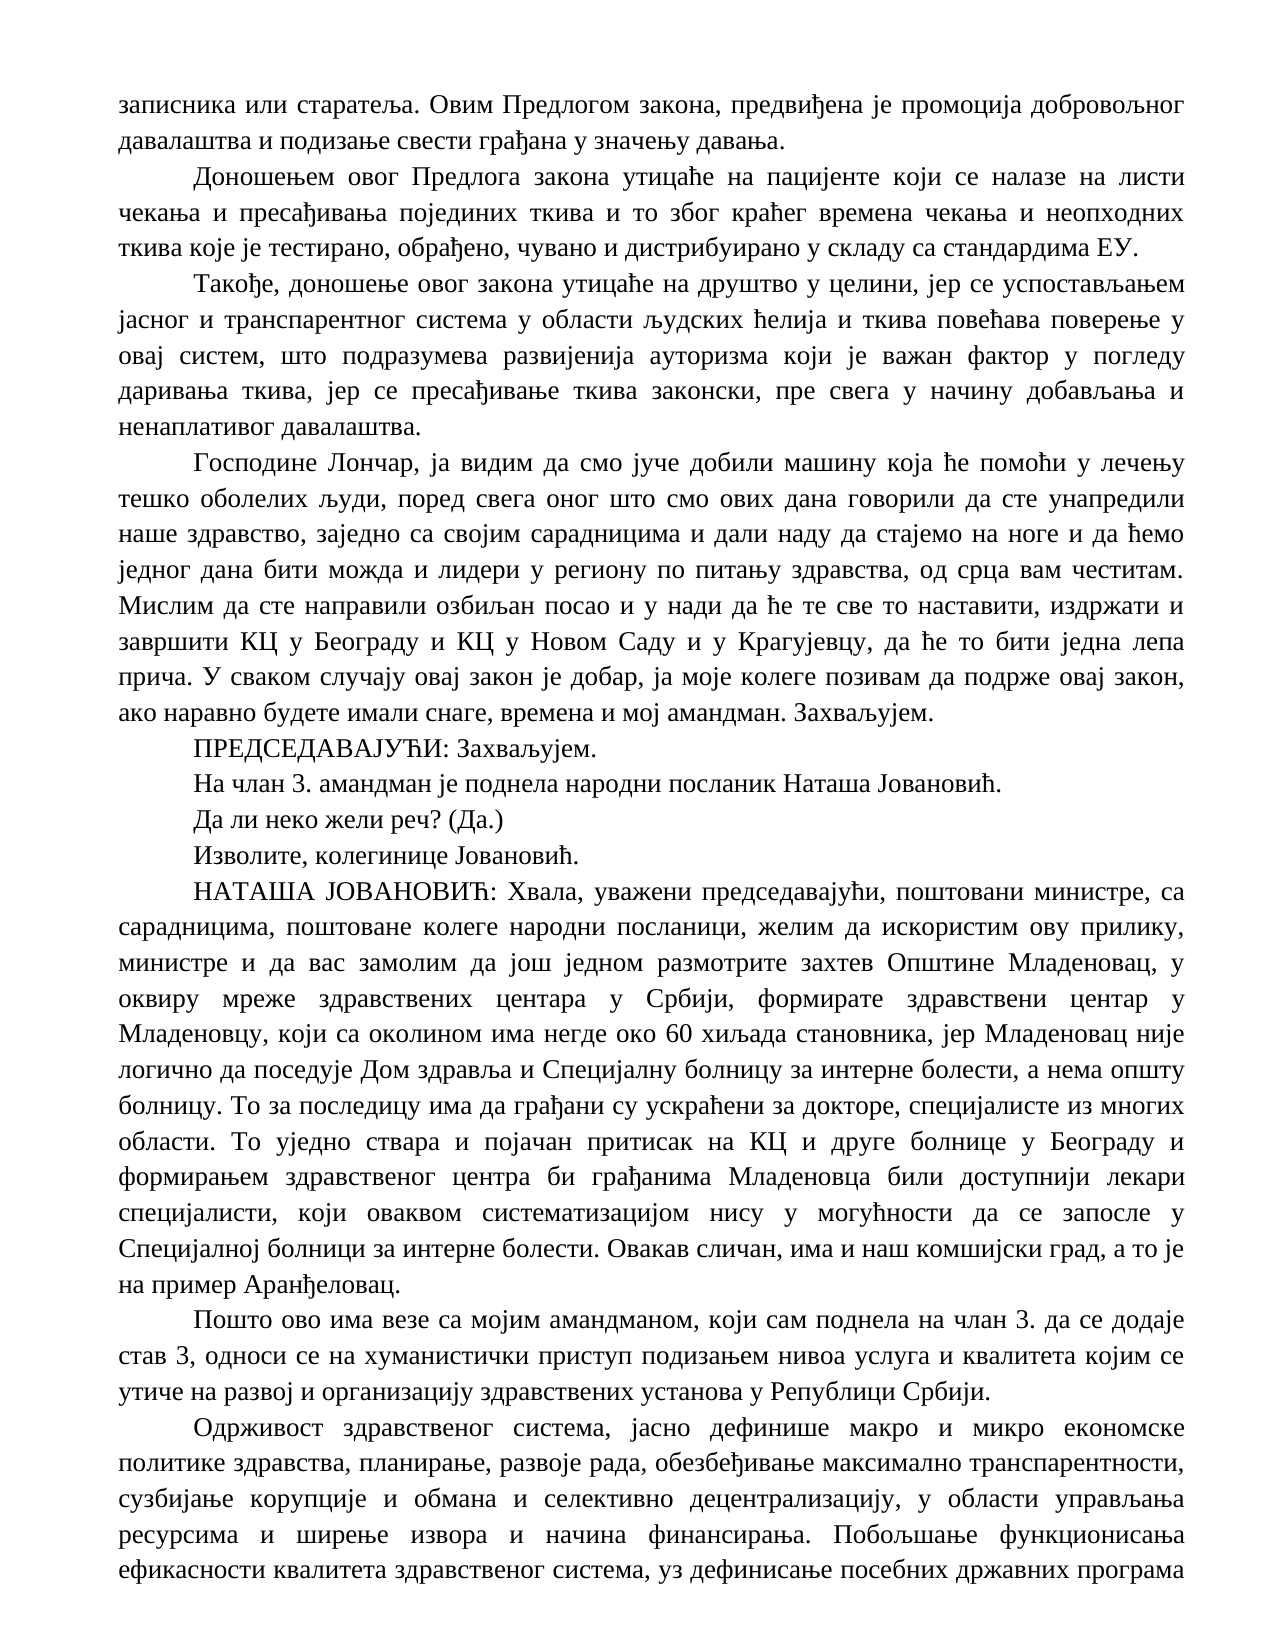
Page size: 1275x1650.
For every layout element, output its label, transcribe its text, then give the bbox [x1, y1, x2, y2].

text На члан 3. амандман је поднела народни посланик Наташа Јовановић. [118, 767, 1186, 799]
text ПРЕДСЕДАВАЈУЋИ: Захваљујем. [118, 732, 1186, 763]
text НАТАША ЈОВАНОВИЋ: Хвала, уважени председавајући, поштовани министре, са сарадницима, поштоване колеге народни посланици, желим да искористим ову прилику, министре и да вас замолим да још једном размотрите захтев Општине Младеновац, у оквиру мреже здравствених центара у Србији, формирате здравствени центар у Младеновцу, који са околином има негде око 60 хиљада становника, јер Младеновац није логично да поседује Дом здравља и Специјалну болницу за интерне болести, а нема општу болницу. То за последицу има да грађани су ускраћени за докторе, специјалисте из многих области. То уједно ствара и појачан притисак на КЦ и друге болнице у Београду и формирањем здравственог центра би грађанима Младеновца били доступнији лекари специјалисти, који оваквом систематизацијом нису у могућности да се запосле у Специјалној болници за интерне болести. Овакав сличан, има и наш комшијски град, а то је на пример Аранђеловац. [118, 875, 1186, 1299]
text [118, 1411, 1186, 1585]
text Такође, доношење овог закона утицаће на друштво у целини, јер се успостављањем јасног и транспарентног система у области људских ћелија и ткива повећава поверење у овај систем, што подразумева развијенија ауторизма који је важан фактор у погледу даривања ткива, јер се пресађивање ткива законски, пре свега у начину добављања и ненаплативог давалаштва. [118, 267, 1186, 441]
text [118, 89, 1186, 156]
text Изволите, колегинице Јовановић. [118, 839, 1186, 870]
text Господине Лончар, ја видим да смо јуче добили машину која ће помоћи у лечењу тешко оболелих људи, поред свега оног што смо ових дана говорили да сте унапредили наше здравство, заједно са својим сарадницима и дали наду да стајемо на ноге и да ћемо једног дана бити можда и лидери у региону по питању здравства, од срца вам честитам. Мислим да сте направили озбиљан посао и у нади да ће те све то наставити, издржати и завршити КЦ у Београду и КЦ у Новом Саду и у Крагујевцу, да ће то бити једна лепа прича. У сваком случају овај закон је добар, ја моје колеге позивам да подрже овај закон, ако наравно будете имали снаге, времена и мој амандман. Захваљујем. [118, 446, 1186, 727]
text Да ли неко жели реч? (Да.) [118, 803, 1186, 834]
text Доношењем овог Предлога закона утицаће на пацијенте који се налазе на листи чекања и пресађивања појединих ткива и то због краћег времена чекања и неопходних ткива које је тестирано, обрађено, чувано и дистрибуирано у складу са стандардима ЕУ. [118, 160, 1186, 263]
text Пошто ово има везе са мојим амандманом, који сам поднела на члан 3. да се додаје став 3, односи се на хуманистички приступ подизањем нивоа услуга и квалитета којим се утиче на развој и организацију здравствених установа у Републици Србији. [118, 1303, 1186, 1406]
